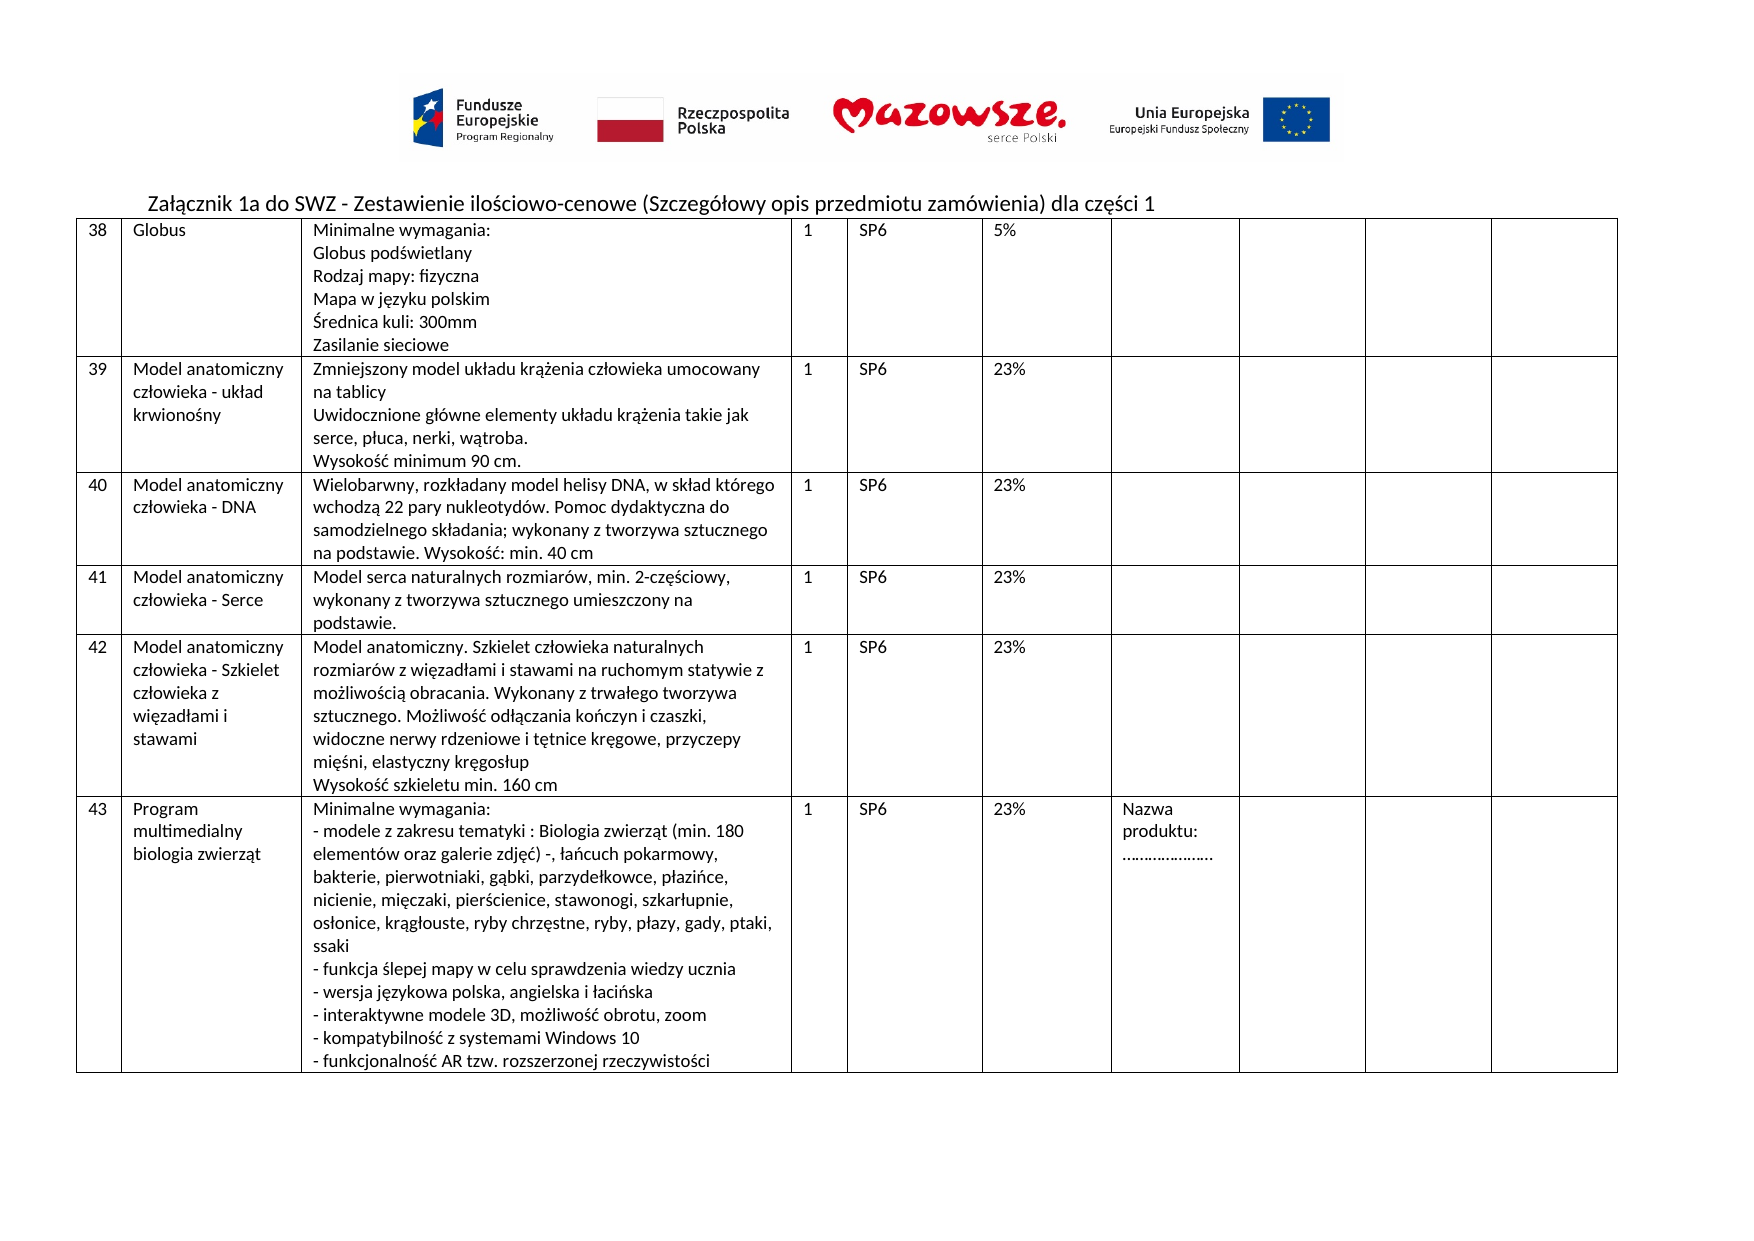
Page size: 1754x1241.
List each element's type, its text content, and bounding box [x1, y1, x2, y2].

table_cell [1240, 566, 1365, 634]
table_cell SP6 [848, 357, 982, 472]
table_cell [1112, 566, 1239, 634]
table_cell [1366, 219, 1491, 356]
table_cell [1492, 566, 1617, 634]
table_cell [1240, 635, 1365, 796]
table_cell 23% [983, 566, 1111, 634]
table_cell [1366, 797, 1491, 1072]
table_cell [1492, 635, 1617, 796]
table_cell [1240, 797, 1365, 1072]
table_cell 1 [792, 357, 847, 472]
table_cell Model anatomiczny człowieka - Serce [122, 566, 301, 634]
table_cell [1366, 635, 1491, 796]
table_cell [1492, 219, 1617, 356]
table_cell 23% [983, 357, 1111, 472]
table_cell Model anatomiczny człowieka - układ krwionośny [122, 357, 301, 472]
table_cell 23% [983, 473, 1111, 564]
table_cell Model serca naturalnych rozmiarów, min. 2-częściowy, wykonany z tworzywa sztucznego umieszczony na podstawie. [302, 566, 791, 634]
table_cell Program multimedialny biologia zwierząt [122, 797, 301, 1072]
table_cell [1366, 357, 1491, 472]
table_cell [1112, 219, 1239, 356]
table_cell [1112, 635, 1239, 796]
table_cell 41 [77, 566, 121, 634]
table_cell 1 [792, 219, 847, 356]
table_cell [1240, 357, 1365, 472]
table_cell Model anatomiczny człowieka - DNA [122, 473, 301, 564]
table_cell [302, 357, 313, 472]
table_cell Zmniejszony model układu krążenia człowieka umocowany na tablicy Uwidocznione główne elementy układu krążenia takie jak serce, płuca, nerki, wątroba. Wysokość minimum 90 cm. [386, 357, 791, 472]
table_cell 5% [983, 219, 1111, 356]
table_cell SP6 [848, 635, 982, 796]
table_cell SP6 [848, 219, 982, 356]
table_cell 40 [77, 473, 121, 564]
table_cell [1492, 357, 1617, 472]
table_cell Model anatomiczny. Szkielet człowieka naturalnych rozmiarów z więzadłami i stawami na ruchomym statywie z możliwością obracania. Wykonany z trwałego tworzywa sztucznego. Możliwość odłączania kończyn i czaszki, widoczne nerwy rdzeniowe i tętnice kręgowe, przyczepy mięśni, elastyczny kręgosłup Wysokość szkieletu min. 160 cm [302, 635, 791, 796]
table_cell [1240, 473, 1365, 564]
table_cell 1 [792, 566, 847, 634]
table_cell [1112, 357, 1239, 472]
table_cell 1 [792, 635, 847, 796]
table_cell [1492, 473, 1617, 564]
table_cell 38 [77, 219, 121, 356]
table_cell 43 [77, 797, 121, 1072]
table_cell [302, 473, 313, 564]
table_cell SP6 [848, 473, 982, 564]
table_cell 1 [792, 473, 847, 564]
table_cell 42 [77, 635, 121, 796]
table_cell Nazwa produktu: ………………… [1112, 797, 1239, 1072]
table_cell SP6 [848, 566, 982, 634]
table_cell 1 [792, 797, 847, 1072]
table_cell 23% [983, 635, 1111, 796]
table_cell 39 [77, 357, 121, 472]
table_cell [1366, 473, 1491, 564]
table_cell 23% [983, 797, 1111, 1072]
table_cell Model anatomiczny człowieka - Szkielet człowieka z więzadłami i stawami [122, 635, 301, 796]
table_cell Minimalne wymagania: Globus podświetlany Rodzaj mapy: fizyczna Mapa w języku polskim Średnica kuli: 300mm Zasilanie sieciowe [302, 219, 791, 356]
table_cell Wielobarwny, rozkładany model helisy DNA, w skład którego wchodzą 22 pary nukleotydów. Pomoc dydaktyczna do samodzielnego składania; wykonany z tworzywa sztucznego na podstawie. Wysokość: min. 40 cm [594, 473, 791, 564]
table_cell Globus [122, 219, 301, 356]
table_cell SP6 [848, 797, 982, 1072]
picture [398, 73, 1344, 162]
table_cell [1492, 797, 1617, 1072]
table_cell [1240, 219, 1365, 356]
table_cell [1112, 473, 1239, 564]
table_cell [1366, 566, 1491, 634]
